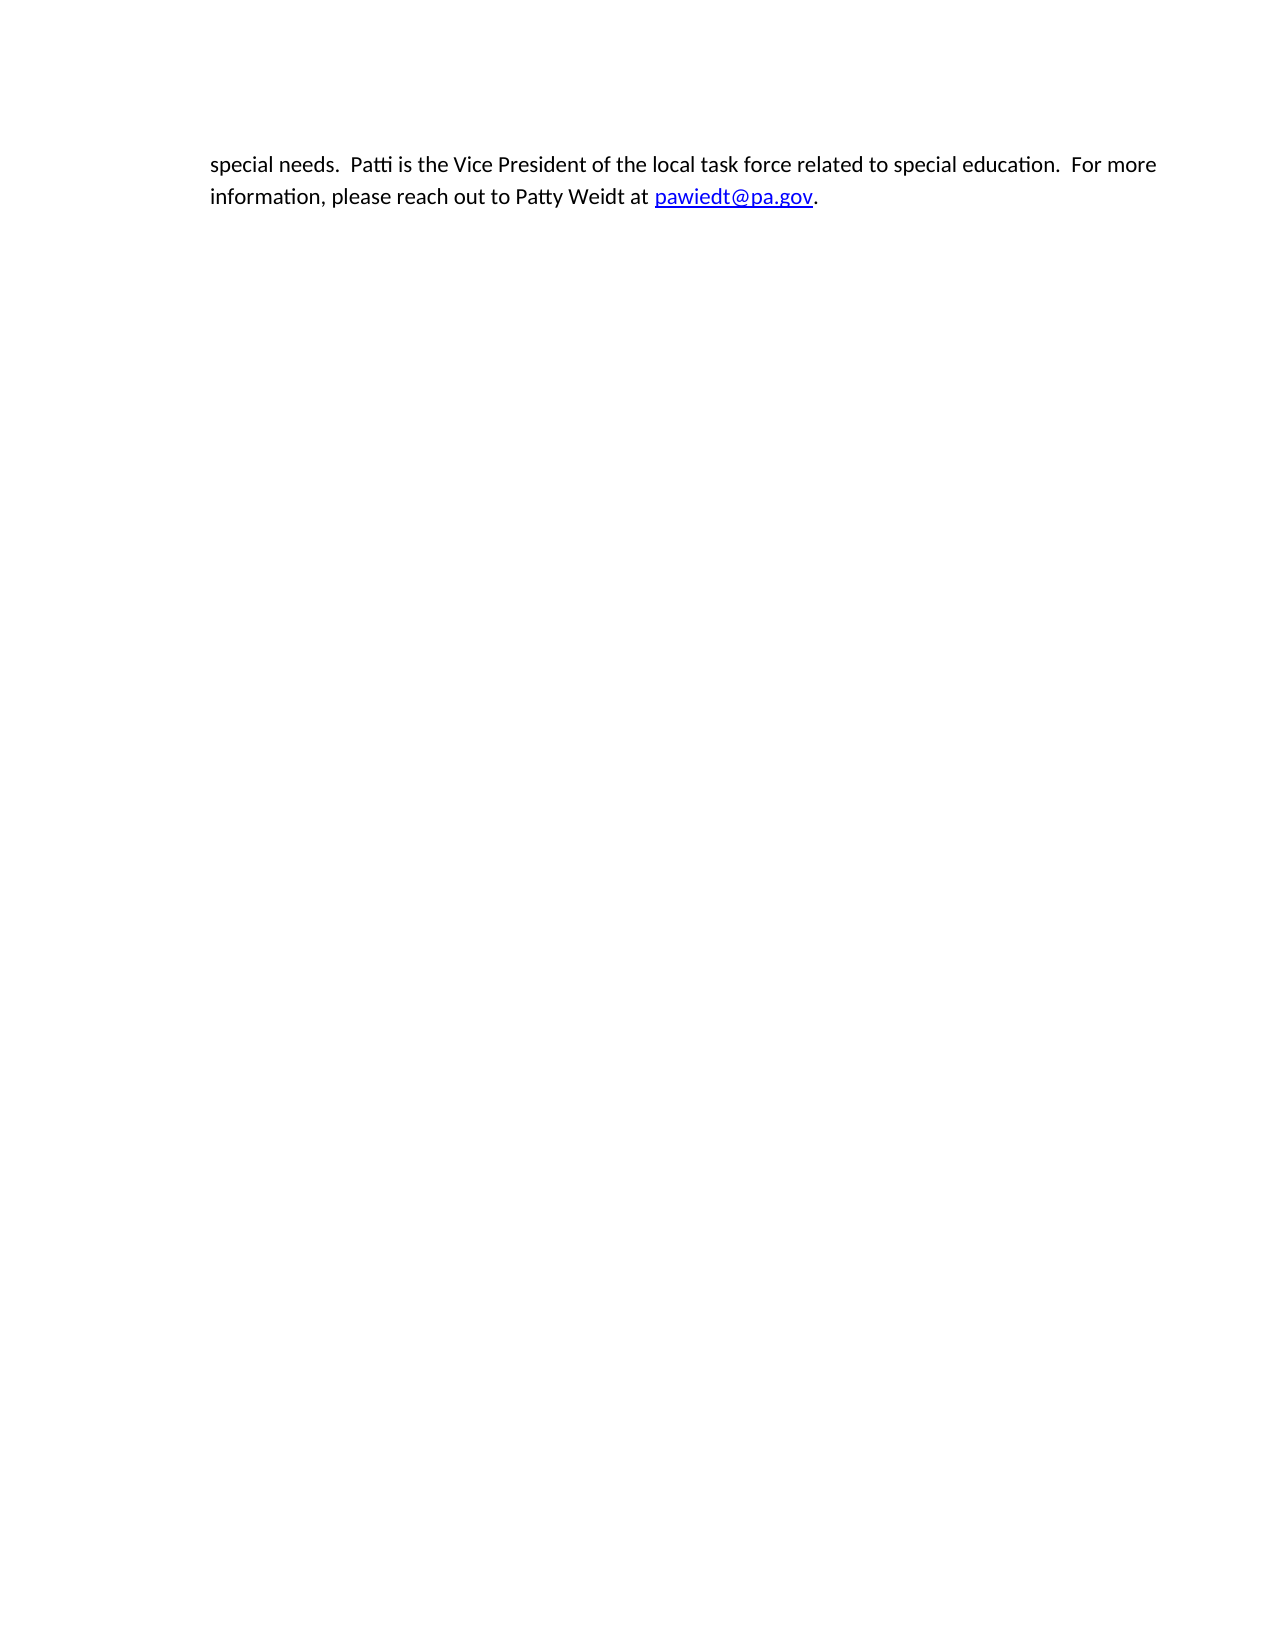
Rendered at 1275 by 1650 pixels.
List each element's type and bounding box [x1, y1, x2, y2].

text [210, 150, 1245, 210]
